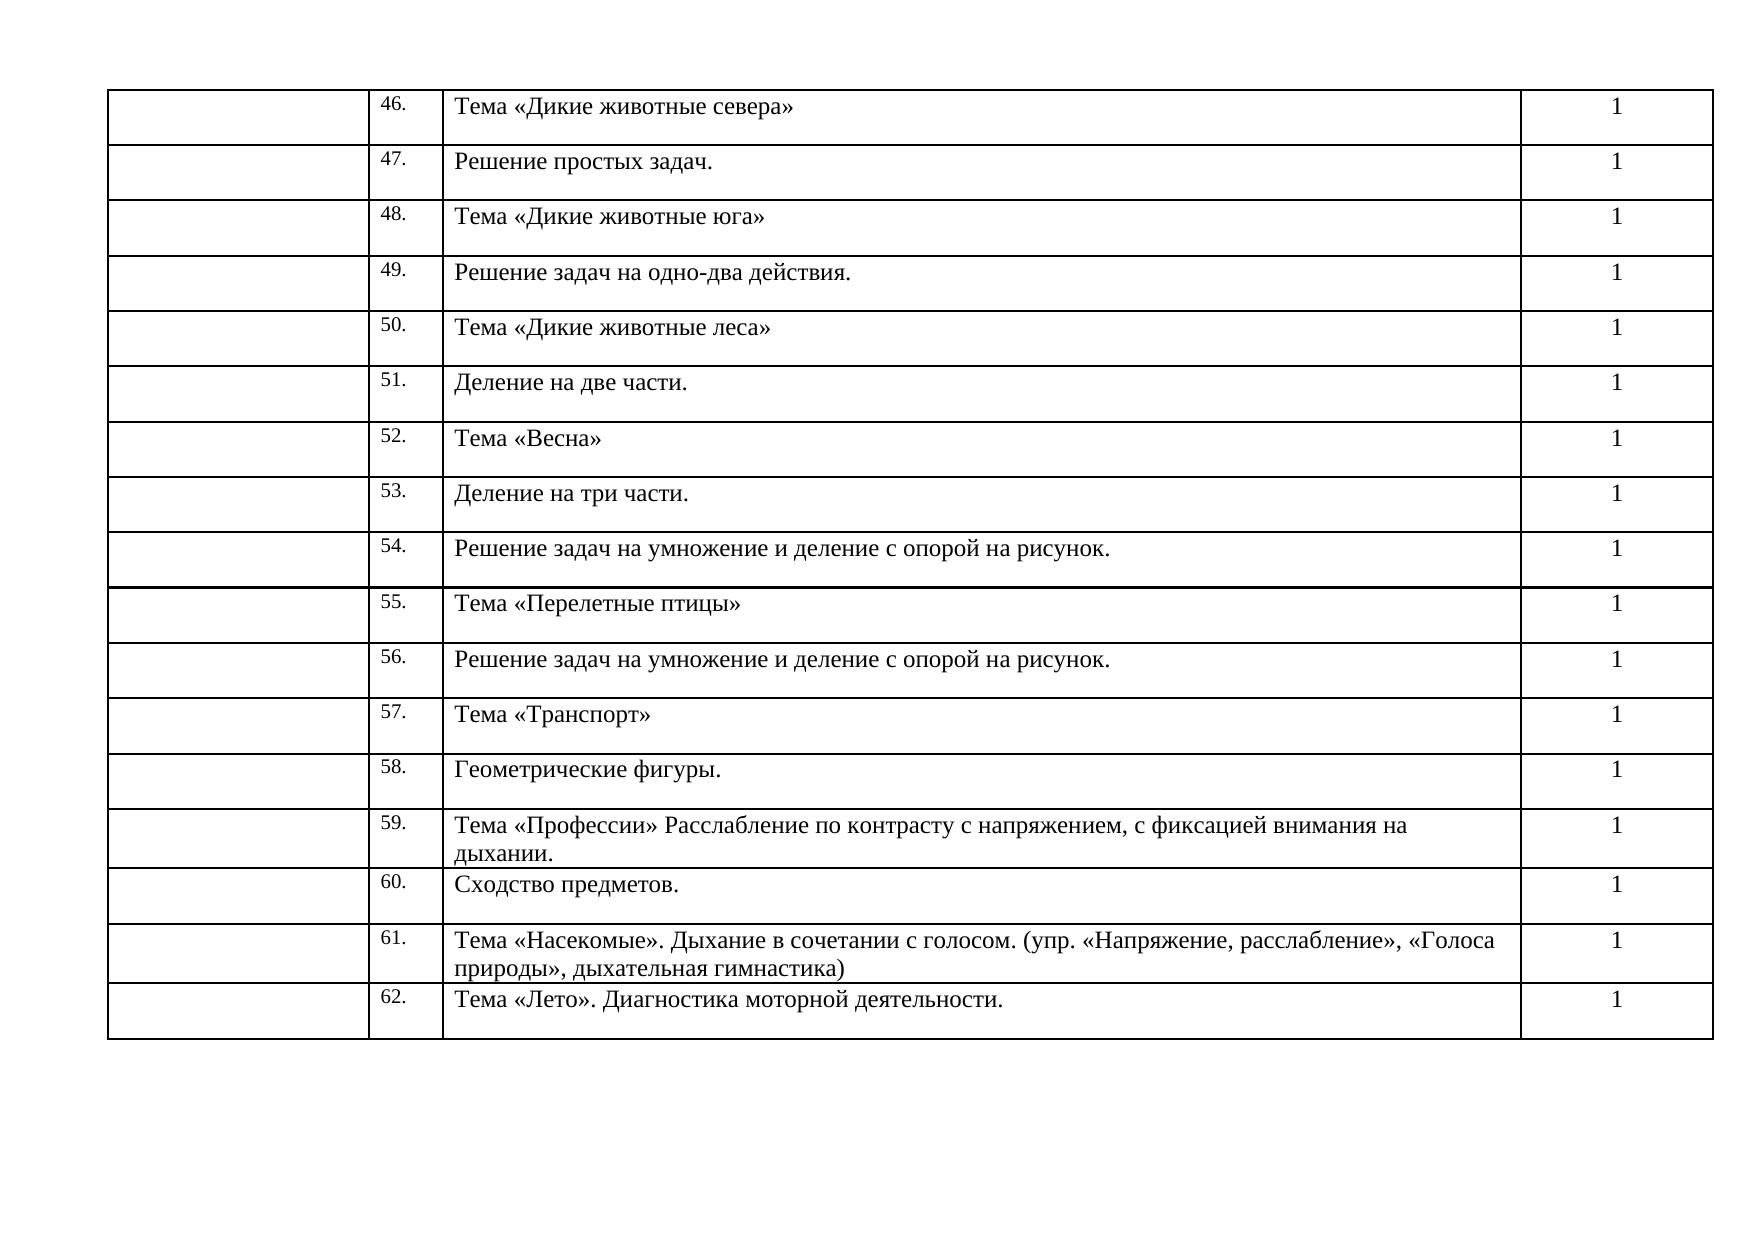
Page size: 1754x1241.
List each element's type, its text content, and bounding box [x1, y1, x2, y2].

table_cell Тема «Транспорт» [444, 699, 1520, 752]
table_cell 1 [1522, 478, 1712, 531]
table_cell [370, 984, 442, 1037]
table_cell [370, 533, 442, 586]
table_cell 1 [1522, 257, 1712, 310]
table_cell Тема «Лето». Диагностика моторной деятельности. [444, 984, 1520, 1037]
table_cell [370, 925, 442, 982]
table_cell [109, 312, 368, 365]
table_cell 1 [1522, 869, 1712, 923]
table_cell Геометрические фигуры. [444, 755, 1520, 808]
table_cell [109, 201, 368, 254]
table_cell [370, 201, 442, 254]
table_cell [370, 367, 442, 421]
table_cell 1 [1522, 146, 1712, 199]
table_cell [109, 423, 368, 476]
table_cell 1 [1522, 755, 1712, 808]
table_cell 1 [1522, 644, 1712, 697]
table_cell [370, 478, 442, 531]
table_cell Деление на три части. [444, 478, 1520, 531]
table_cell [109, 869, 368, 923]
table_cell [370, 423, 442, 476]
table_cell Тема «Весна» [444, 423, 1520, 476]
table_cell 1 [1522, 367, 1712, 421]
table_cell [370, 699, 442, 752]
table_cell [109, 533, 368, 586]
table_cell [109, 589, 368, 642]
table_cell 1 [1522, 423, 1712, 476]
table_cell [109, 699, 368, 752]
table_cell [109, 146, 368, 199]
table_cell Тема «Дикие животные леса» [444, 312, 1520, 365]
table_cell [109, 478, 368, 531]
table_cell 1 [1522, 984, 1712, 1037]
table_cell [370, 810, 442, 867]
table_cell Тема «Насекомые». Дыхание в сочетании с голосом. (упр. «Напряжение, расслабление», «Голоса природы», дыхательная гимнастика) [444, 925, 1520, 982]
table_cell [109, 644, 368, 697]
table_cell 1 [1522, 91, 1712, 144]
table_cell Деление на две части. [444, 367, 1520, 421]
table_cell [370, 91, 442, 144]
table_cell [370, 755, 442, 808]
table_cell 1 [1522, 810, 1712, 867]
table_cell Решение задач на умножение и деление с опорой на рисунок. [444, 644, 1520, 697]
table_cell Решение задач на одно-два действия. [444, 257, 1520, 310]
table_cell Тема «Профессии» Расслабление по контрасту с напряжением, с фиксацией внимания на дыхании. [444, 810, 1520, 867]
table_cell Тема «Дикие животные юга» [444, 201, 1520, 254]
table_cell [109, 810, 368, 867]
table_cell 1 [1522, 312, 1712, 365]
table_cell [109, 91, 368, 144]
table_cell [109, 257, 368, 310]
table_cell [370, 644, 442, 697]
table_cell 1 [1522, 925, 1712, 982]
table_cell 1 [1522, 589, 1712, 642]
table_cell Решение задач на умножение и деление с опорой на рисунок. [444, 533, 1520, 586]
table_cell Сходство предметов. [444, 869, 1520, 923]
table_cell 1 [1522, 533, 1712, 586]
table_cell [109, 367, 368, 421]
table_cell Тема «Дикие животные севера» [444, 91, 1520, 144]
table_cell [370, 589, 442, 642]
table_cell 1 [1522, 699, 1712, 752]
table_cell [370, 257, 442, 310]
table_cell [370, 146, 442, 199]
table_cell [109, 755, 368, 808]
table_cell 1 [1522, 201, 1712, 254]
table_cell Тема «Перелетные птицы» [444, 589, 1520, 642]
table_cell Решение простых задач. [444, 146, 1520, 199]
table_cell [370, 312, 442, 365]
table_cell [109, 925, 368, 982]
table_cell [370, 869, 442, 923]
table_cell [109, 984, 368, 1037]
